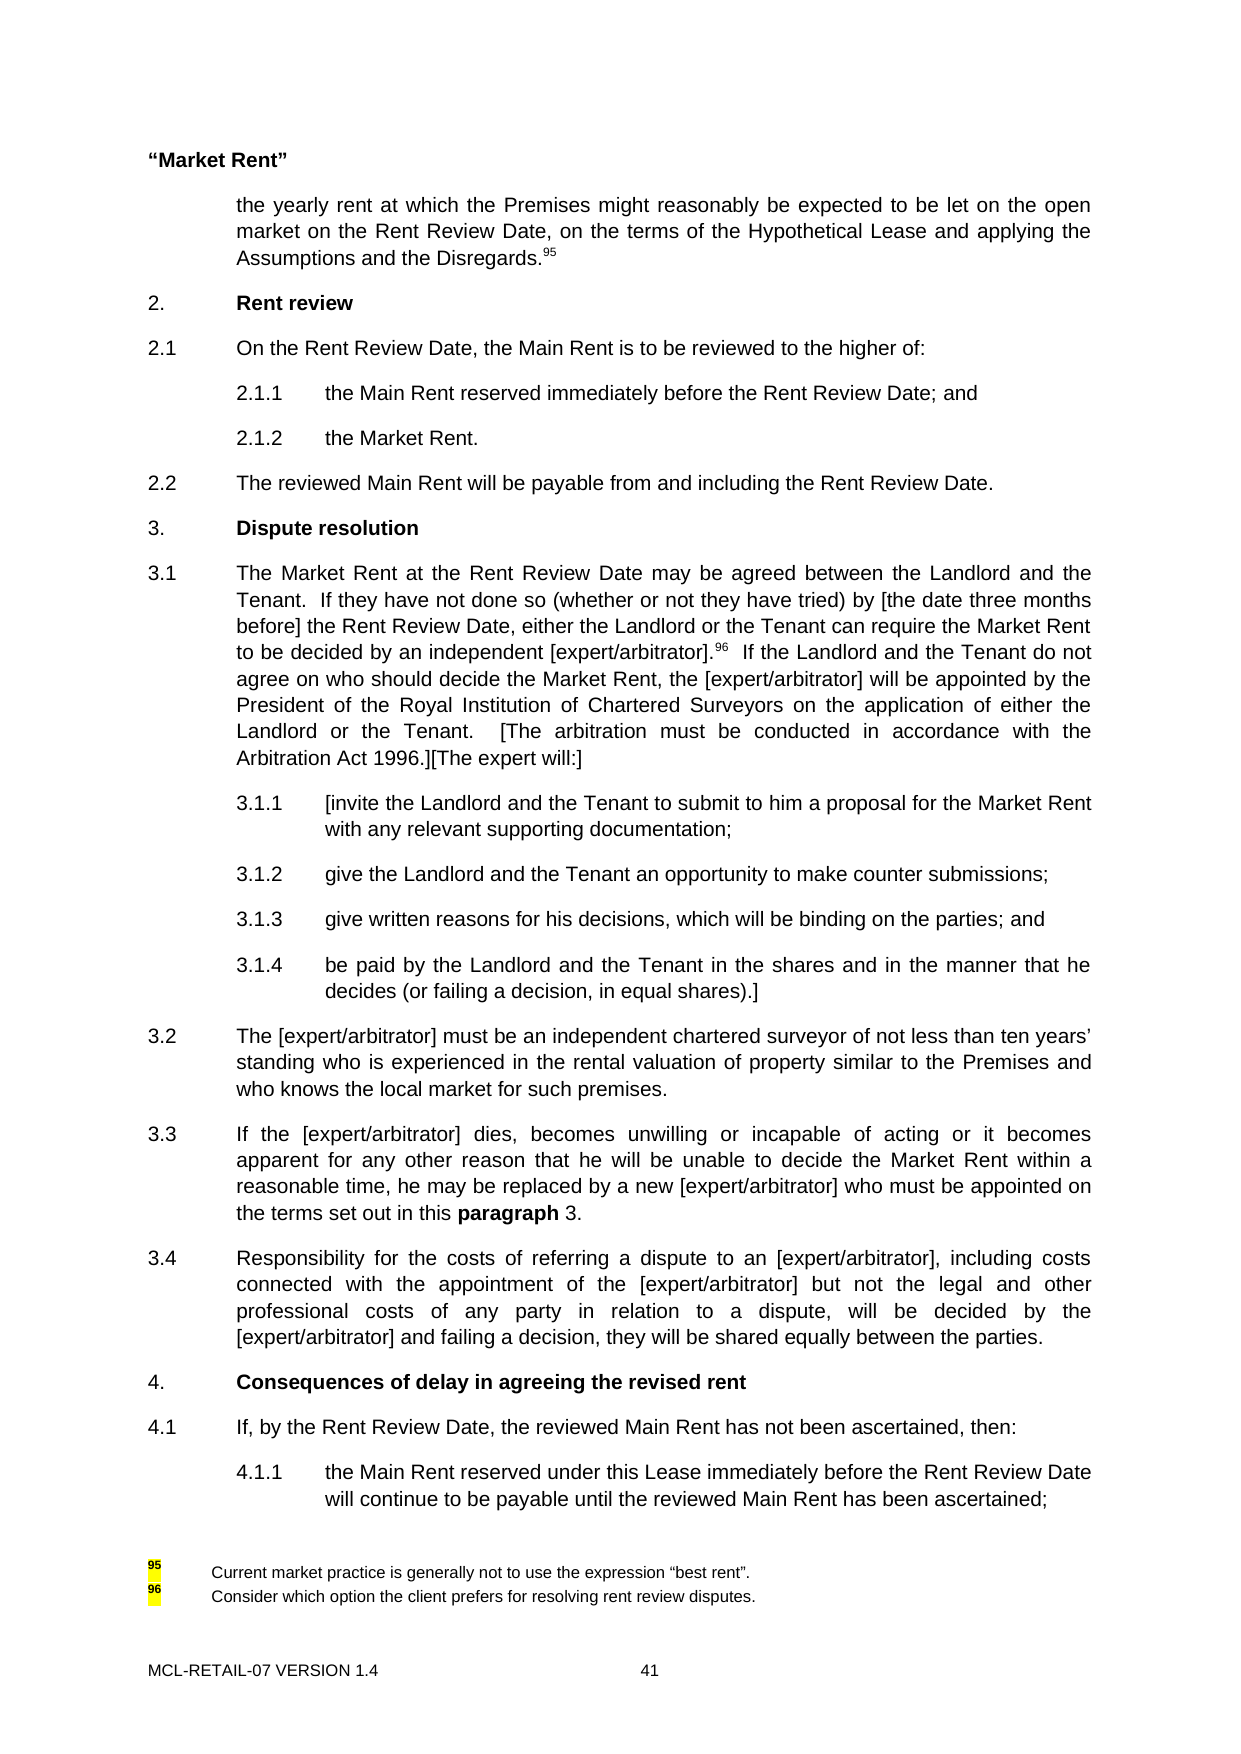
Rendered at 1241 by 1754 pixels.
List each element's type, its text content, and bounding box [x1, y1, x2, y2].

text The Market Rent at the Rent Review Date may be agreed between the Landlord and the Tenant. If they have not done so (whether or not they have tried) by [the date three months before] the Rent Review Date, either the Landlord or the Tenant can require the Market Rent to be decided by an independent [expert/arbitrator]. If the Landlord and the Tenant do not agree on who should decide the Market Rent, the [expert/arbitrator] will be appointed by the President of the Royal Institution of Chartered Surveyors on the application of either the Landlord or the Tenant. [The arbitration must be conducted in accordance with the Arbitration Act 1996.][The expert will:] [148, 561, 1093, 769]
text give written reasons for his decisions, which will be binding on the parties; and [236, 907, 1093, 931]
text If the [expert/arbitrator] dies, becomes unwilling or incapable of acting or it becomes apparent for any other reason that he will be unable to decide the Market Rent within a reasonable time, he may be replaced by a new [expert/arbitrator] who must be appointed on the terms set out in this paragraph 3. [148, 1122, 1093, 1225]
text give the Landlord and the Tenant an opportunity to make counter submissions; [236, 862, 1093, 886]
text the Market Rent. [236, 426, 1093, 450]
text the Main Rent reserved immediately before the Rent Review Date; and [236, 381, 1093, 405]
text Dispute resolution [148, 516, 1093, 540]
text the Main Rent reserved under this Lease immediately before the Rent Review Date will continue to be payable until the reviewed Main Rent has been ascertained; [236, 1460, 1093, 1511]
text Responsibility for the costs of referring a dispute to an [expert/arbitrator], including costs connected with the appointment of the [expert/arbitrator] but not the legal and other professional costs of any party in relation to a dispute, will be decided by the [expert/arbitrator] and failing a decision, they will be shared equally between the parties. [148, 1246, 1093, 1349]
text If, by the Rent Review Date, the reviewed Main Rent has not been ascertained, then: [148, 1415, 1093, 1439]
text be paid by the Landlord and the Tenant in the shares and in the manner that he decides (or failing a decision, in equal shares).] [236, 952, 1093, 1003]
text [invite the Landlord and the Tenant to submit to him a proposal for the Market Rent with any relevant supporting documentation; [236, 791, 1093, 841]
text Rent review [148, 291, 1093, 314]
text On the Rent Review Date, the Main Rent is to be reviewed to the higher of: [148, 336, 1093, 359]
text the yearly rent at which the Premises might reasonably be expected to be let on the open market on the Rent Review Date, on the terms of the Hypothetical Lease and applying the Assumptions and the Disregards. [236, 193, 1093, 269]
text The reviewed Main Rent will be payable from and including the Rent Review Date. [148, 471, 1093, 495]
text Consequences of delay in agreeing the revised rent [148, 1370, 1093, 1394]
text The [expert/arbitrator] must be an independent chartered surveyor of not less than ten years’ standing who is experienced in the rental valuation of property similar to the Premises and who knows the local market for such premises. [148, 1024, 1093, 1101]
text “Market Rent” [148, 148, 1093, 172]
